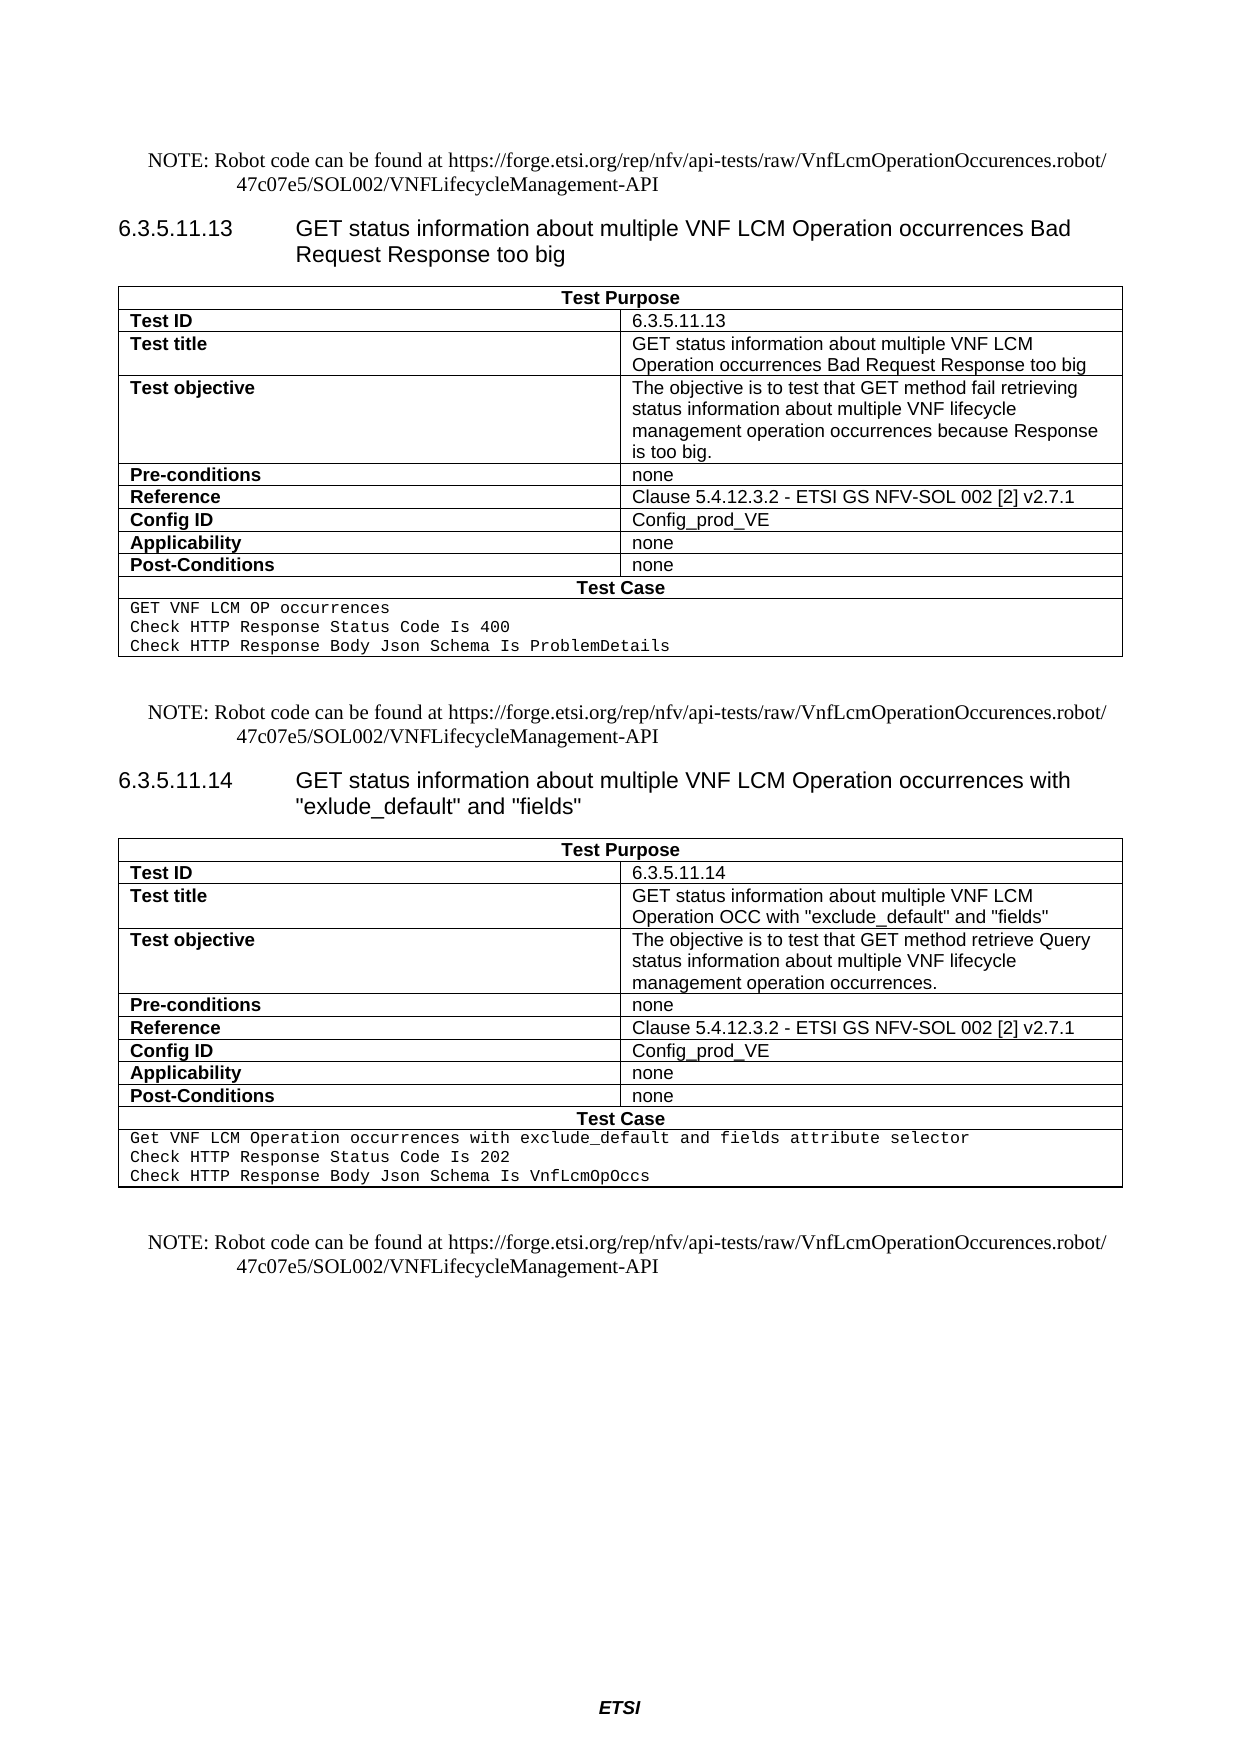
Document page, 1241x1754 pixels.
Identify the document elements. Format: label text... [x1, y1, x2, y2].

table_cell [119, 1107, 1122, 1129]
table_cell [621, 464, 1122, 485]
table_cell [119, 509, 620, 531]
text NOTE: Robot code can be found at https://forge.etsi.org/rep/nfv/api-tests/raw/VnfLcmOperationOccurences.robot/47c07e5/SOL002/VNFLifecycleManagement-API [148, 1230, 1122, 1278]
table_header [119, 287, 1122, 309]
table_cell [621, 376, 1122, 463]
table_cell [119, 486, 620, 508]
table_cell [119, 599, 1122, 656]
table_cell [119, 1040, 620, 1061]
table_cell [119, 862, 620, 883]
text NOTE: Robot code can be found at https://forge.etsi.org/rep/nfv/api-tests/raw/VnfLcmOperationOccurences.robot/47c07e5/SOL002/VNFLifecycleManagement-API [148, 148, 1122, 196]
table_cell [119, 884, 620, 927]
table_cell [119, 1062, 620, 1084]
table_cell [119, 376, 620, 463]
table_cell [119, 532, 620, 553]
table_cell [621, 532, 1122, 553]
subtitle 6.3.5.11.13 GET status information about multiple VNF LCM Operation occurrences Bad Request Response too big [118, 214, 1122, 267]
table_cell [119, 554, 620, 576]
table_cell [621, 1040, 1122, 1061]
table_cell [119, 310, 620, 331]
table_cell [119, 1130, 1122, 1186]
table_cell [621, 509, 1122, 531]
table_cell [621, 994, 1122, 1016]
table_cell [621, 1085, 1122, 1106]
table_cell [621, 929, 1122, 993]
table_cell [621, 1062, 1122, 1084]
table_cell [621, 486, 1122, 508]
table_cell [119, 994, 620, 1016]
text NOTE: Robot code can be found at https://forge.etsi.org/rep/nfv/api-tests/raw/VnfLcmOperationOccurences.robot/47c07e5/SOL002/VNFLifecycleManagement-API [148, 700, 1122, 748]
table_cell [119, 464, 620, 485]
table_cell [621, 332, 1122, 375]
subtitle 6.3.5.11.14 GET status information about multiple VNF LCM Operation occurrences with "exlude_default" and "fields" [118, 767, 1122, 819]
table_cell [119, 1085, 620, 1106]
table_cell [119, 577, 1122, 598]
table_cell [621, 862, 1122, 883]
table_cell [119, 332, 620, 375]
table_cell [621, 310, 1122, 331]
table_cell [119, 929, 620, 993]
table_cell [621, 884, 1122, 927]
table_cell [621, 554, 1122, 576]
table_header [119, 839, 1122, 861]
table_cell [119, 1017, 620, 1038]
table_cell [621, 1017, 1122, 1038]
